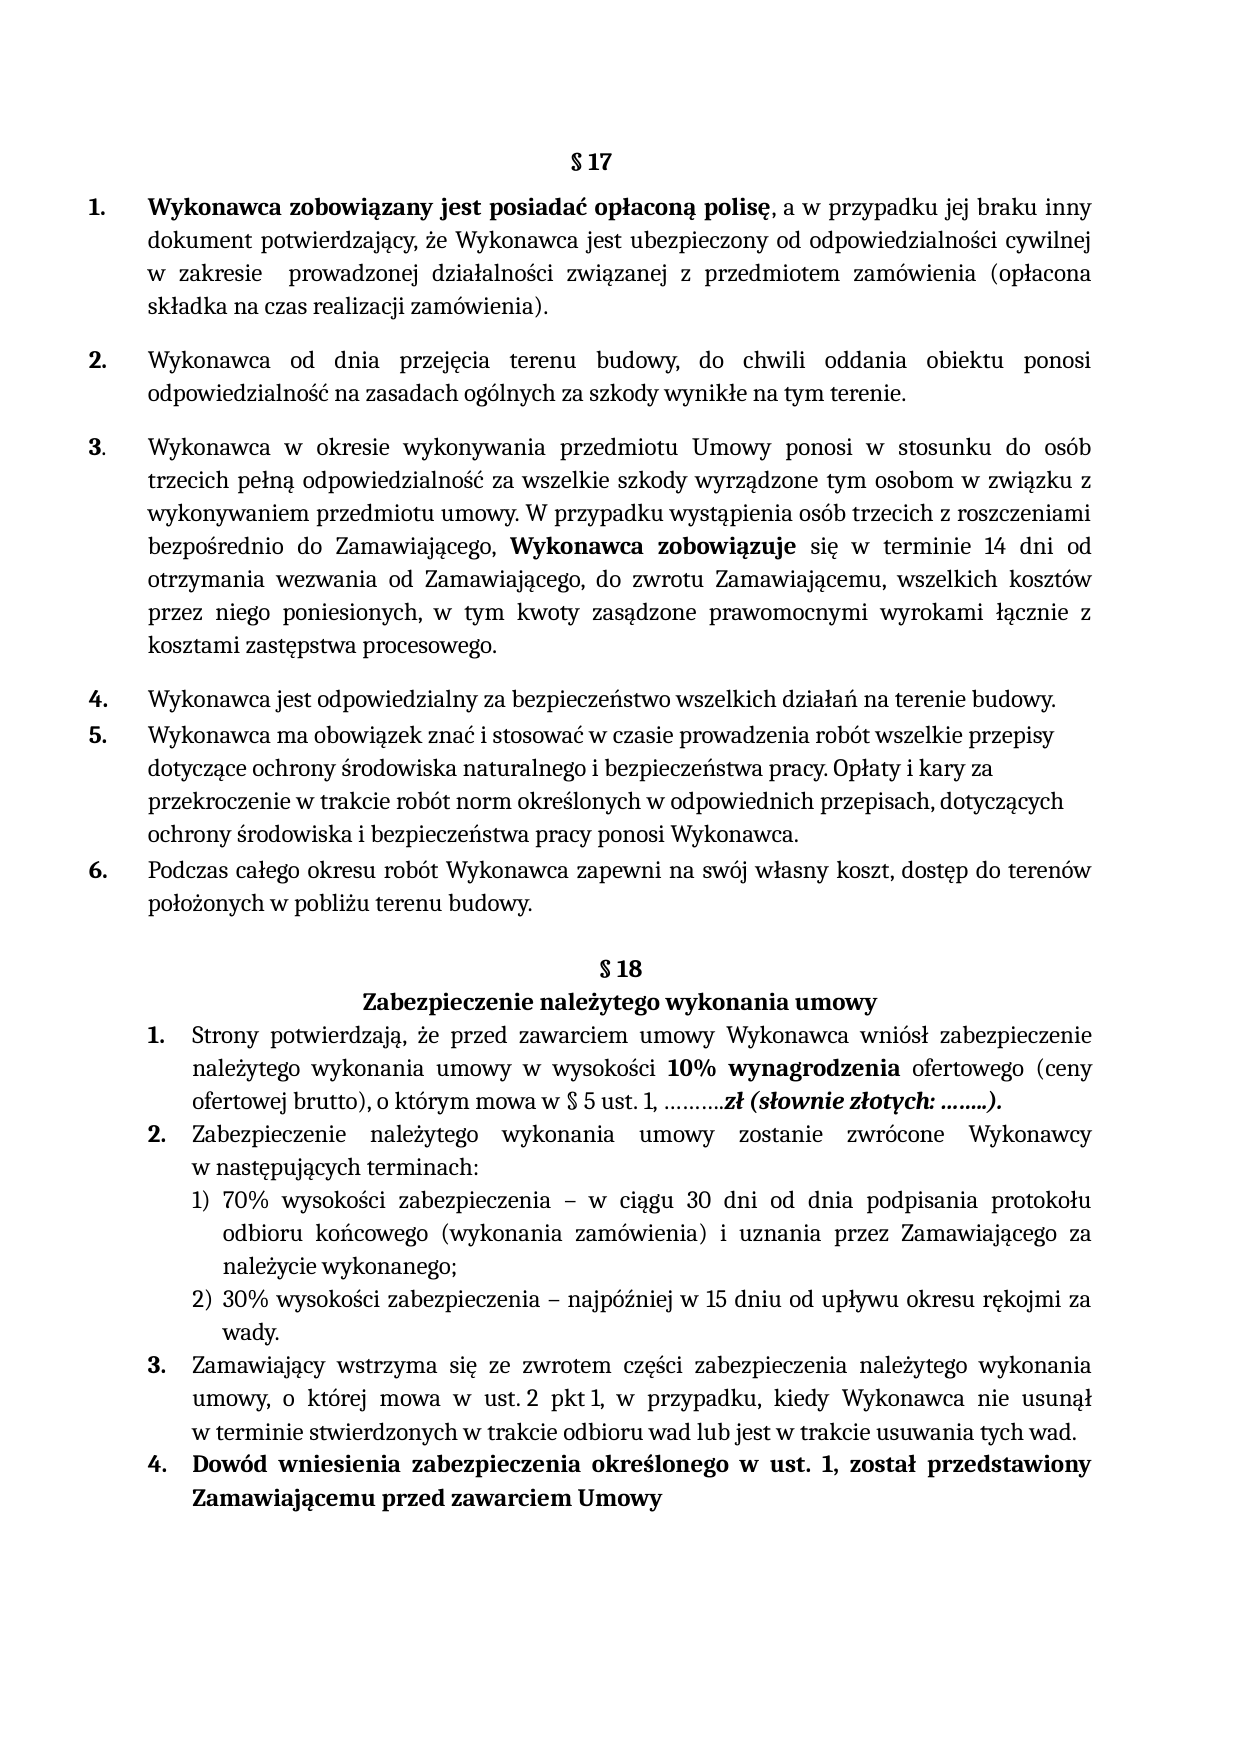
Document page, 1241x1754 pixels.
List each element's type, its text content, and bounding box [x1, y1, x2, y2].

text 6. Podczas całego okresu robót Wykonawca zapewni na swój własny koszt, dostęp do terenów położonych w pobliżu terenu budowy. [88, 856, 1093, 918]
text § 18 [148, 955, 1093, 984]
text 2. Wykonawca od dnia przejęcia terenu budowy, do chwili oddania obiektu ponosi odpowiedzialność na zasadach ogólnych za szkody wynikłe na tym terenie. [88, 346, 1093, 408]
list Dowód wniesienia zabezpieczenia określonego w ust. 1, został przedstawiony Zamawiającemu przed zawarciem Umowy [148, 1450, 1093, 1512]
text § 17 [88, 148, 1093, 176]
list Strony potwierdzają, że przed zawarciem umowy Wykonawca wniósł zabezpieczenie należytego wykonania umowy w wysokości 10% wynagrodzenia ofertowego (ceny ofertowej brutto), o którym mowa w § 5 ust. 1, ……….zł (słownie złotych: ……..). [148, 1021, 1093, 1116]
text 3. Wykonawca w okresie wykonywania przedmiotu Umowy ponosi w stosunku do osób trzecich pełną odpowiedzialność za wszelkie szkody wyrządzone tym osobom w związku z wykonywaniem przedmiotu umowy. W przypadku wystąpienia osób trzecich z roszczeniami bezpośrednio do Zamawiającego, Wykonawca zobowiązuje się w terminie 14 dni od otrzymania wezwania od Zamawiającego, do zwrotu Zamawiającemu, wszelkich kosztów przez niego poniesionych, w tym kwoty zasądzone prawomocnymi wyrokami łącznie z kosztami zastępstwa procesowego. [88, 433, 1093, 660]
list Zabezpieczenie należytego wykonania umowy zostanie zwrócone Wykonawcy w następujących terminach: [148, 1120, 1093, 1182]
text Zabezpieczenie należytego wykonania umowy [148, 988, 1093, 1017]
text 2) 30% wysokości zabezpieczenia – najpóźniej w 15 dniu od upływu okresu rękojmi za wady. [192, 1285, 1093, 1347]
text 4. Wykonawca jest odpowiedzialny za bezpieczeństwo wszelkich działań na terenie budowy. [88, 685, 1093, 714]
text 1) 70% wysokości zabezpieczenia – w ciągu 30 dni od dnia podpisania protokołu odbioru końcowego (wykonania zamówienia) i uznania przez Zamawiającego za należycie wykonanego; [192, 1186, 1093, 1281]
text 5. Wykonawca ma obowiązek znać i stosować w czasie prowadzenia robót wszelkie przepisy dotyczące ochrony środowiska naturalnego i bezpieczeństwa pracy. Opłaty i kary za przekroczenie w trakcie robót norm określonych w odpowiednich przepisach, dotyczących ochrony środowiska i bezpieczeństwa pracy ponosi Wykonawca. [88, 721, 1093, 849]
list Zamawiający wstrzyma się ze zwrotem części zabezpieczenia należytego wykonania umowy, o której mowa w ust. 2 pkt 1, w przypadku, kiedy Wykonawca nie usunął w terminie stwierdzonych w trakcie odbioru wad lub jest w trakcie usuwania tych wad. [148, 1351, 1093, 1446]
text 1. Wykonawca zobowiązany jest posiadać opłaconą polisę, a w przypadku jej braku inny dokument potwierdzający, że Wykonawca jest ubezpieczony od odpowiedzialności cywilnej w zakresie prowadzonej działalności związanej z przedmiotem zamówienia (opłacona składka na czas realizacji zamówienia). [88, 193, 1093, 321]
